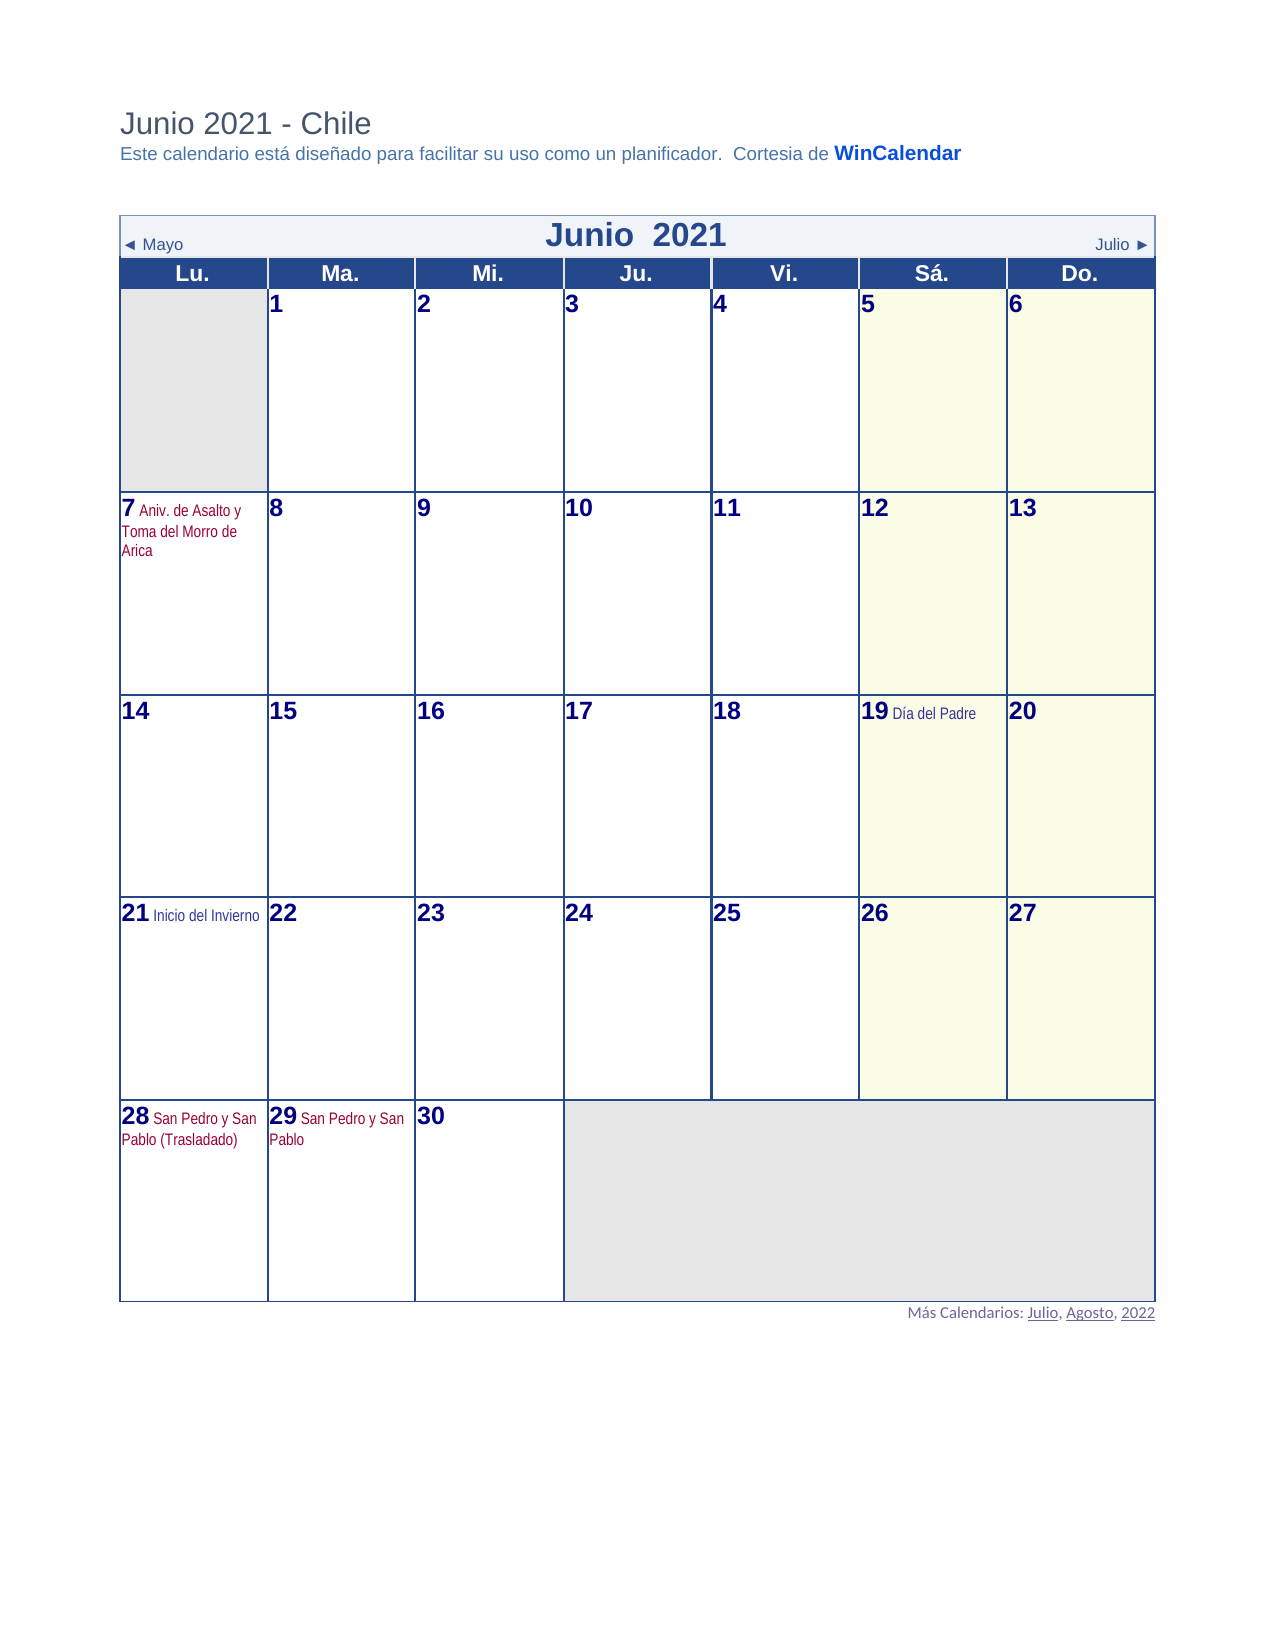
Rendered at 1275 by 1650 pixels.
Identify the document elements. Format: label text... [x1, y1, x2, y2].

table_cell 27 [1008, 898, 1154, 1099]
table_cell 21 Inicio del Invierno [121, 898, 267, 1099]
table_cell 18 [713, 696, 858, 896]
table_cell Do. [1008, 258, 1154, 289]
table_header Junio 2021 [268, 216, 1007, 256]
table_cell 30 [416, 1101, 563, 1301]
table_cell Lu. [121, 258, 267, 289]
table_cell 25 [713, 898, 858, 1099]
table_cell 7 Aniv. de Asalto y Toma del Morro de Arica [121, 493, 267, 694]
table_cell 9 [416, 493, 563, 694]
table_cell 15 [269, 696, 414, 896]
table_header ◄ Mayo [121, 216, 268, 256]
table_cell 5 [860, 289, 1006, 491]
table_cell 2 [416, 289, 563, 491]
table_cell 17 [565, 696, 710, 896]
table_cell Vi. [713, 258, 858, 289]
table_cell 20 [1008, 696, 1154, 896]
table_cell 19 Día del Padre [860, 696, 1006, 896]
table_cell [565, 1101, 1154, 1301]
table_cell Ma. [269, 258, 414, 289]
table_cell [121, 289, 267, 491]
table_cell 10 [565, 493, 710, 694]
table_cell 16 [416, 696, 563, 896]
table_cell 1 [269, 289, 414, 491]
table_cell 6 [1008, 289, 1154, 491]
table_cell 4 [713, 289, 858, 491]
table_cell Mi. [416, 258, 563, 289]
table_cell 12 [860, 493, 1006, 694]
table_cell 26 [860, 898, 1006, 1099]
text Más Calendarios: Julio, Agosto, 2022 [120, 1302, 1155, 1322]
table_cell 28 San Pedro y San Pablo (Trasladado) [121, 1101, 267, 1301]
table_cell 11 [713, 493, 858, 694]
table_cell 14 [121, 696, 267, 896]
table_cell 3 [565, 289, 710, 491]
table_cell Sá. [860, 258, 1006, 289]
table_cell 13 [1008, 493, 1154, 694]
table_cell Ju. [565, 258, 710, 289]
text Junio 2021 - Chile Este calendario está diseñado para facilitar su uso como un planificador. Cortesia de WinCalendar [120, 105, 1155, 193]
table_cell 23 [416, 898, 563, 1099]
table_header Julio ► [1007, 216, 1154, 256]
table_cell 24 [565, 898, 710, 1099]
table_cell 8 [269, 493, 414, 694]
table_cell 22 [269, 898, 414, 1099]
table_cell 29 San Pedro y San Pablo [269, 1101, 414, 1301]
